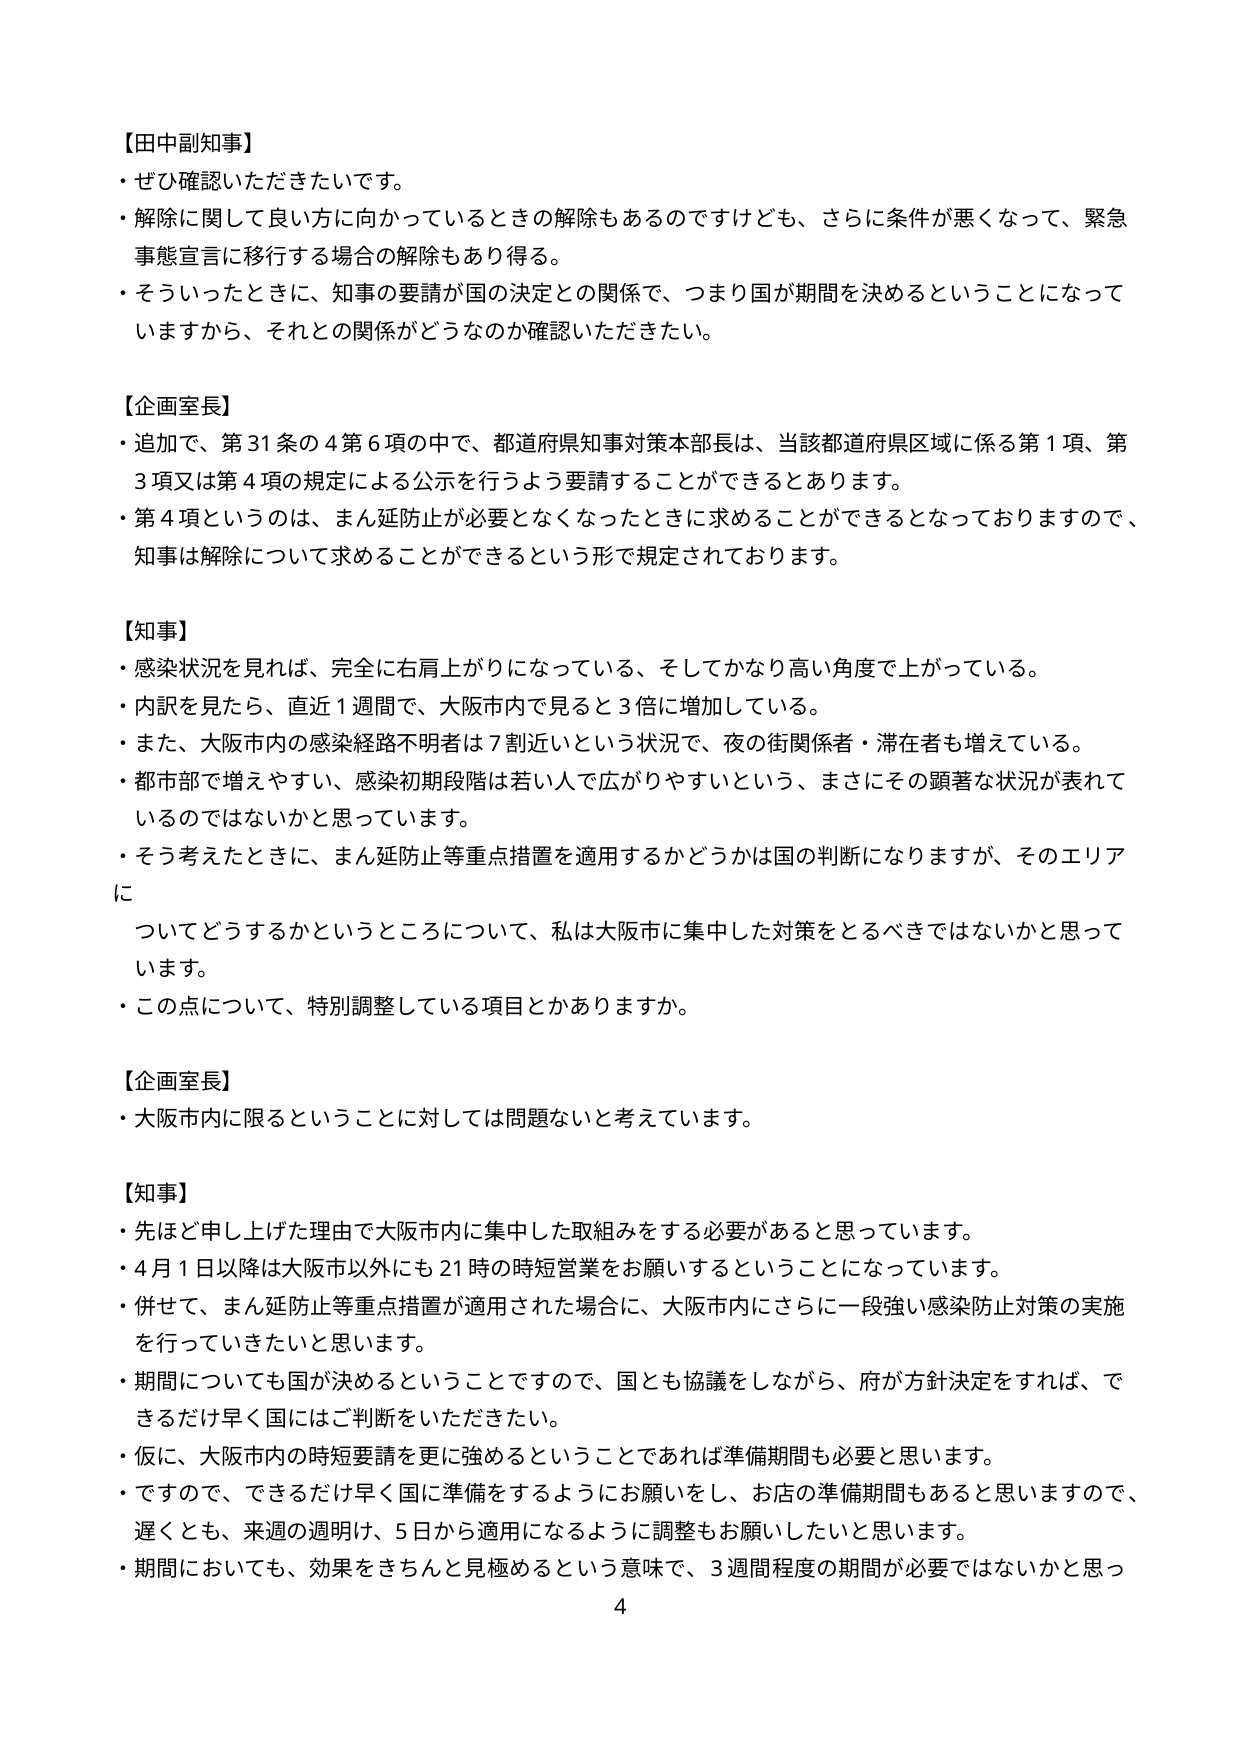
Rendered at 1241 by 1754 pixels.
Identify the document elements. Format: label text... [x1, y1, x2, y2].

text ・この点について、特別調整している項目とかありますか。 [112, 986, 1128, 1023]
text ・ぜひ確認いただきたいです。 [112, 161, 1128, 198]
text ・ですので、できるだけ早く国に準備をするようにお願いをし、お店の準備期間もあると思いますので、遅くとも、来週の週明け、5日から適用になるように調整もお願いしたいと思います。 [112, 1473, 1128, 1548]
text 【知事】 [112, 611, 1128, 648]
text ・また、大阪市内の感染経路不明者は7割近いという状況で、夜の街関係者・滞在者も増えている。 [112, 723, 1128, 761]
text ・大阪市内に限るということに対しては問題ないと考えています。 [112, 1098, 1128, 1136]
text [112, 1548, 1128, 1586]
text ・先ほど申し上げた理由で大阪市内に集中した取組みをする必要があると思っています。 [112, 1211, 1128, 1248]
text ・4月1日以降は大阪市以外にも21時の時短営業をお願いするということになっています。 [112, 1248, 1128, 1286]
text ・そう考えたときに、まん延防止等重点措置を適用するかどうかは国の判断になりますが、そのエリアに [112, 836, 1128, 911]
text ・感染状況を見れば、完全に右肩上がりになっている、そしてかなり高い角度で上がっている。 [112, 648, 1128, 686]
text ・内訳を見たら、直近1週間で、大阪市内で見ると3倍に増加している。 [112, 686, 1128, 723]
text ・解除に関して良い方に向かっているときの解除もあるのですけども、さらに条件が悪くなって、緊急事態宣言に移行する場合の解除もあり得る。 [112, 198, 1128, 273]
text 【知事】 [112, 1173, 1128, 1211]
text ついてどうするかというところについて、私は大阪市に集中した対策をとるべきではないかと思っています。 [134, 911, 1128, 986]
text ・期間についても国が決めるということですので、国とも協議をしながら、府が方針決定をすれば、できるだけ早く国にはご判断をいただきたい。 [112, 1361, 1128, 1436]
text ・第４項というのは、まん延防止が必要となくなったときに求めることができるとなっておりますので、知事は解除について求めることができるという形で規定されております。 [112, 498, 1128, 573]
text 【企画室長】 [112, 386, 1128, 423]
text 【田中副知事】 [112, 123, 1128, 161]
text ・都市部で増えやすい、感染初期段階は若い人で広がりやすいという、まさにその顕著な状況が表れているのではないかと思っています。 [112, 761, 1128, 836]
text ・併せて、まん延防止等重点措置が適用された場合に、大阪市内にさらに一段強い感染防止対策の実施を行っていきたいと思います。 [112, 1286, 1128, 1361]
text 【企画室長】 [112, 1061, 1128, 1098]
text ・追加で、第31条の4第6項の中で、都道府県知事対策本部長は、当該都道府県区域に係る第1項、第3項又は第4項の規定による公示を行うよう要請することができるとあります。 [112, 423, 1128, 498]
text ・仮に、大阪市内の時短要請を更に強めるということであれば準備期間も必要と思います。 [112, 1436, 1128, 1473]
text ・そういったときに、知事の要請が国の決定との関係で、つまり国が期間を決めるということになっていますから、それとの関係がどうなのか確認いただきたい。 [112, 273, 1128, 348]
